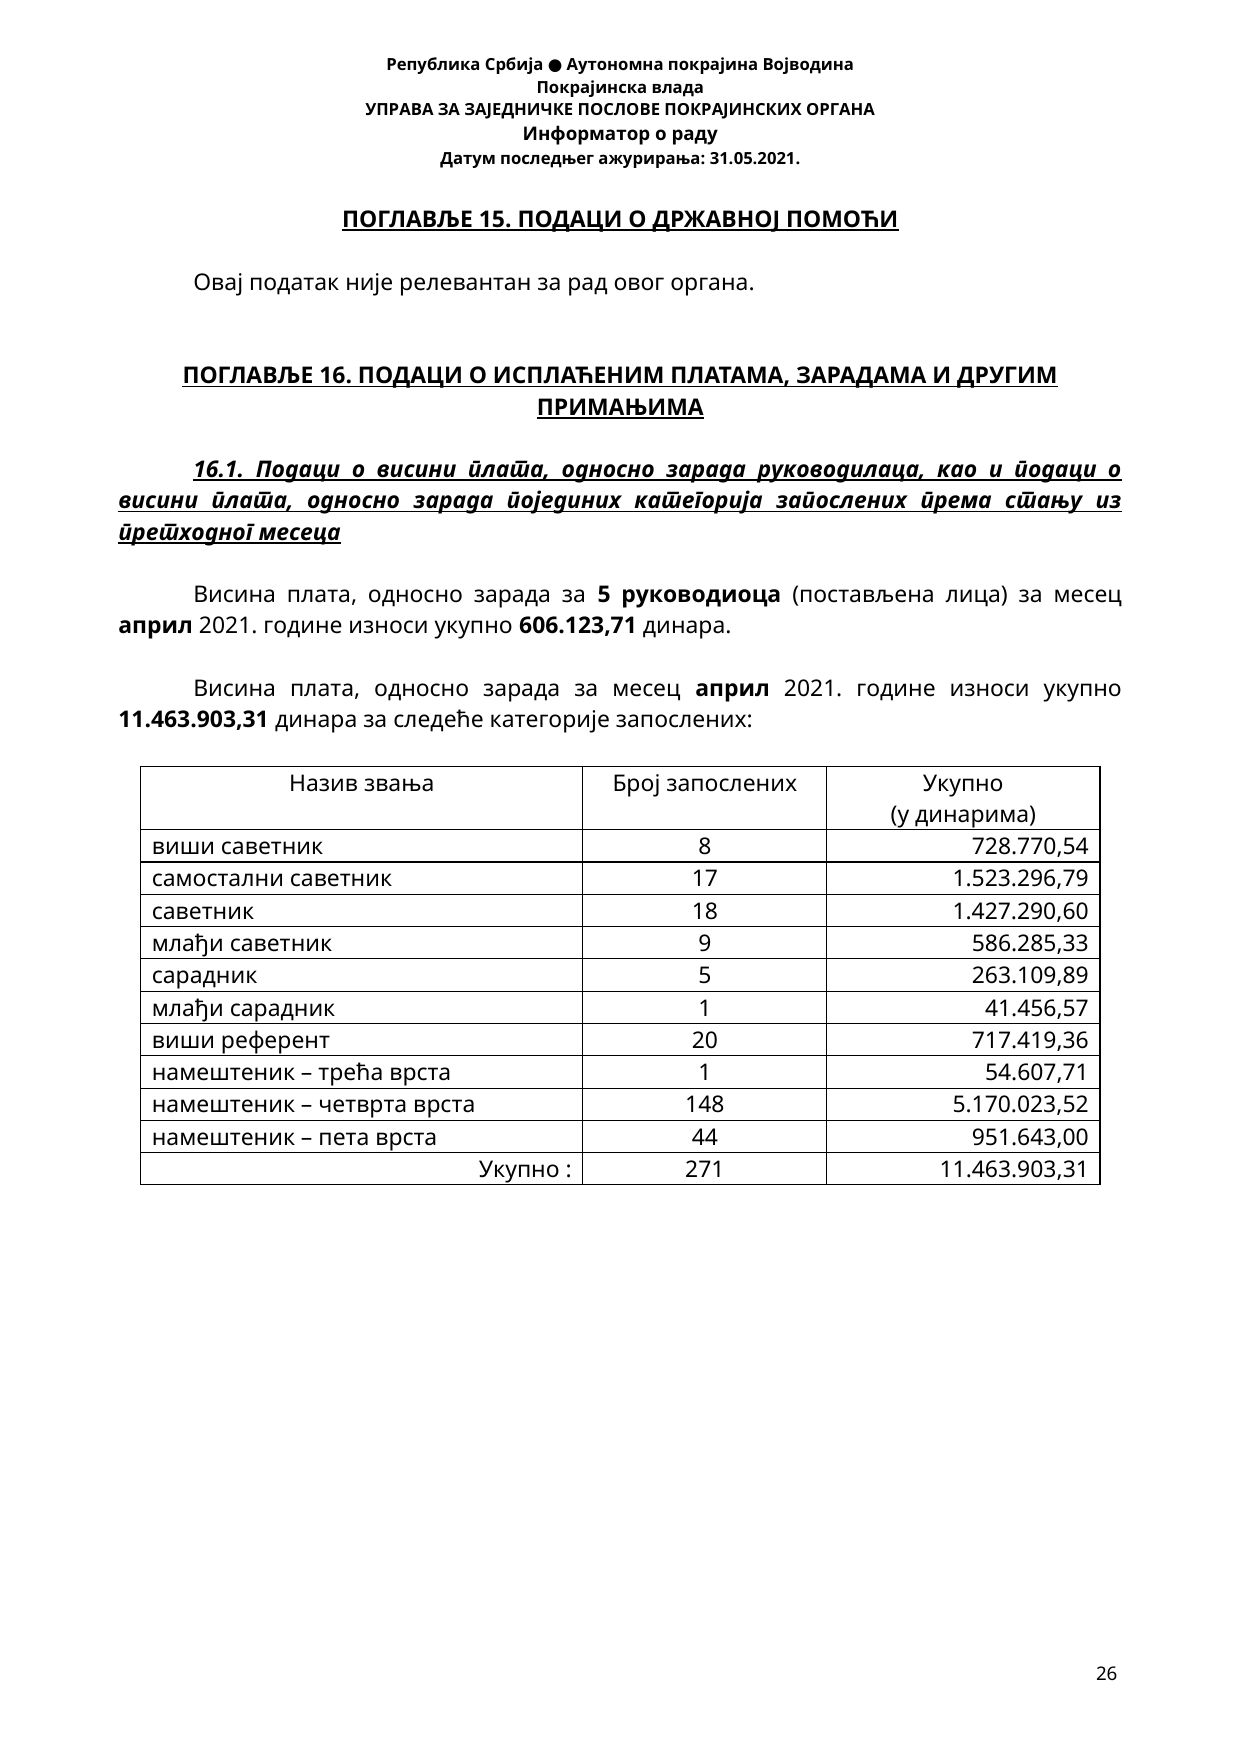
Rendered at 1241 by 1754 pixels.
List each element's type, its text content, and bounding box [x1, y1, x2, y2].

table_cell 271 [583, 1153, 826, 1184]
text Овај податак није релевантан за рад овог органа. [118, 266, 1122, 297]
subtitle ПОГЛАВЉЕ 16. ПОДАЦИ О ИСПЛАЋЕНИМ ПЛАТАМА, ЗАРАДАМА И ДРУГИМ ПРИМАЊИМА [118, 359, 1122, 422]
table_cell саветник [141, 895, 582, 926]
table_cell 17 [583, 863, 826, 894]
table_cell намештеник – пета врста [141, 1121, 582, 1152]
text Висина плата, односно зарада за 5 руководиоца (постављена лица) за месец април 2021. године износи укупно 606.123,71 динара. [118, 578, 1122, 641]
table_cell млађи сарадник [141, 992, 582, 1023]
table_cell 717.419,36 [827, 1024, 1099, 1055]
table_cell намештеник – четврта врста [141, 1089, 582, 1120]
table_cell 1 [583, 992, 826, 1023]
table_cell 1.427.290,60 [827, 895, 1099, 926]
table_header Број запослених [583, 767, 826, 829]
text 16.1. Подаци о висини плата, односно зарада руководилаца, као и подаци о висини плата, односно зарада појединих категорија запослених према стању из претходног месеца [118, 512, 1122, 547]
table_cell 1 [583, 1056, 826, 1087]
table_cell 5.170.023,52 [827, 1089, 1099, 1120]
table_cell 951.643,00 [827, 1121, 1099, 1152]
table_cell 9 [583, 927, 826, 958]
table_cell виши саветник [141, 830, 582, 861]
table_cell 18 [583, 895, 826, 926]
table_cell 728.770,54 [827, 830, 1099, 861]
table_cell намештеник – трећа врста [141, 1056, 582, 1087]
table_cell 8 [583, 830, 826, 861]
table_cell млађи саветник [141, 927, 582, 958]
table_cell 148 [583, 1089, 826, 1120]
table_cell Укупно : [141, 1153, 582, 1184]
table_cell 586.285,33 [827, 927, 1099, 958]
table_cell 5 [583, 959, 826, 991]
table_cell 1.523.296,79 [827, 863, 1099, 894]
table_header Назив звања [141, 767, 582, 829]
text 16.1. Подаци о висини плата, односно зарада руководилаца, као и подаци о висини плата, односно зарада појединих категорија запослених према стању из претходног месеца [118, 453, 1122, 511]
table_cell сарадник [141, 959, 582, 991]
table_cell 20 [583, 1024, 826, 1055]
table_cell самостални саветник [141, 863, 582, 894]
table_cell 263.109,89 [827, 959, 1099, 991]
table_cell 54.607,71 [827, 1056, 1099, 1087]
table_cell 11.463.903,31 [827, 1153, 1099, 1184]
table_cell виши референт [141, 1024, 582, 1055]
table_cell 44 [583, 1121, 826, 1152]
table_header Укупно (у динарима) [827, 767, 1099, 829]
table_cell 41.456,57 [827, 992, 1099, 1023]
subtitle ПОГЛАВЉЕ 15. ПОДАЦИ О ДРЖАВНОЈ ПОМОЋИ [118, 203, 1122, 234]
text Висина плата, односно зарада за месец април 2021. године износи укупно 11.463.903,31 динара за следеће категорије запослених: [118, 672, 1122, 734]
